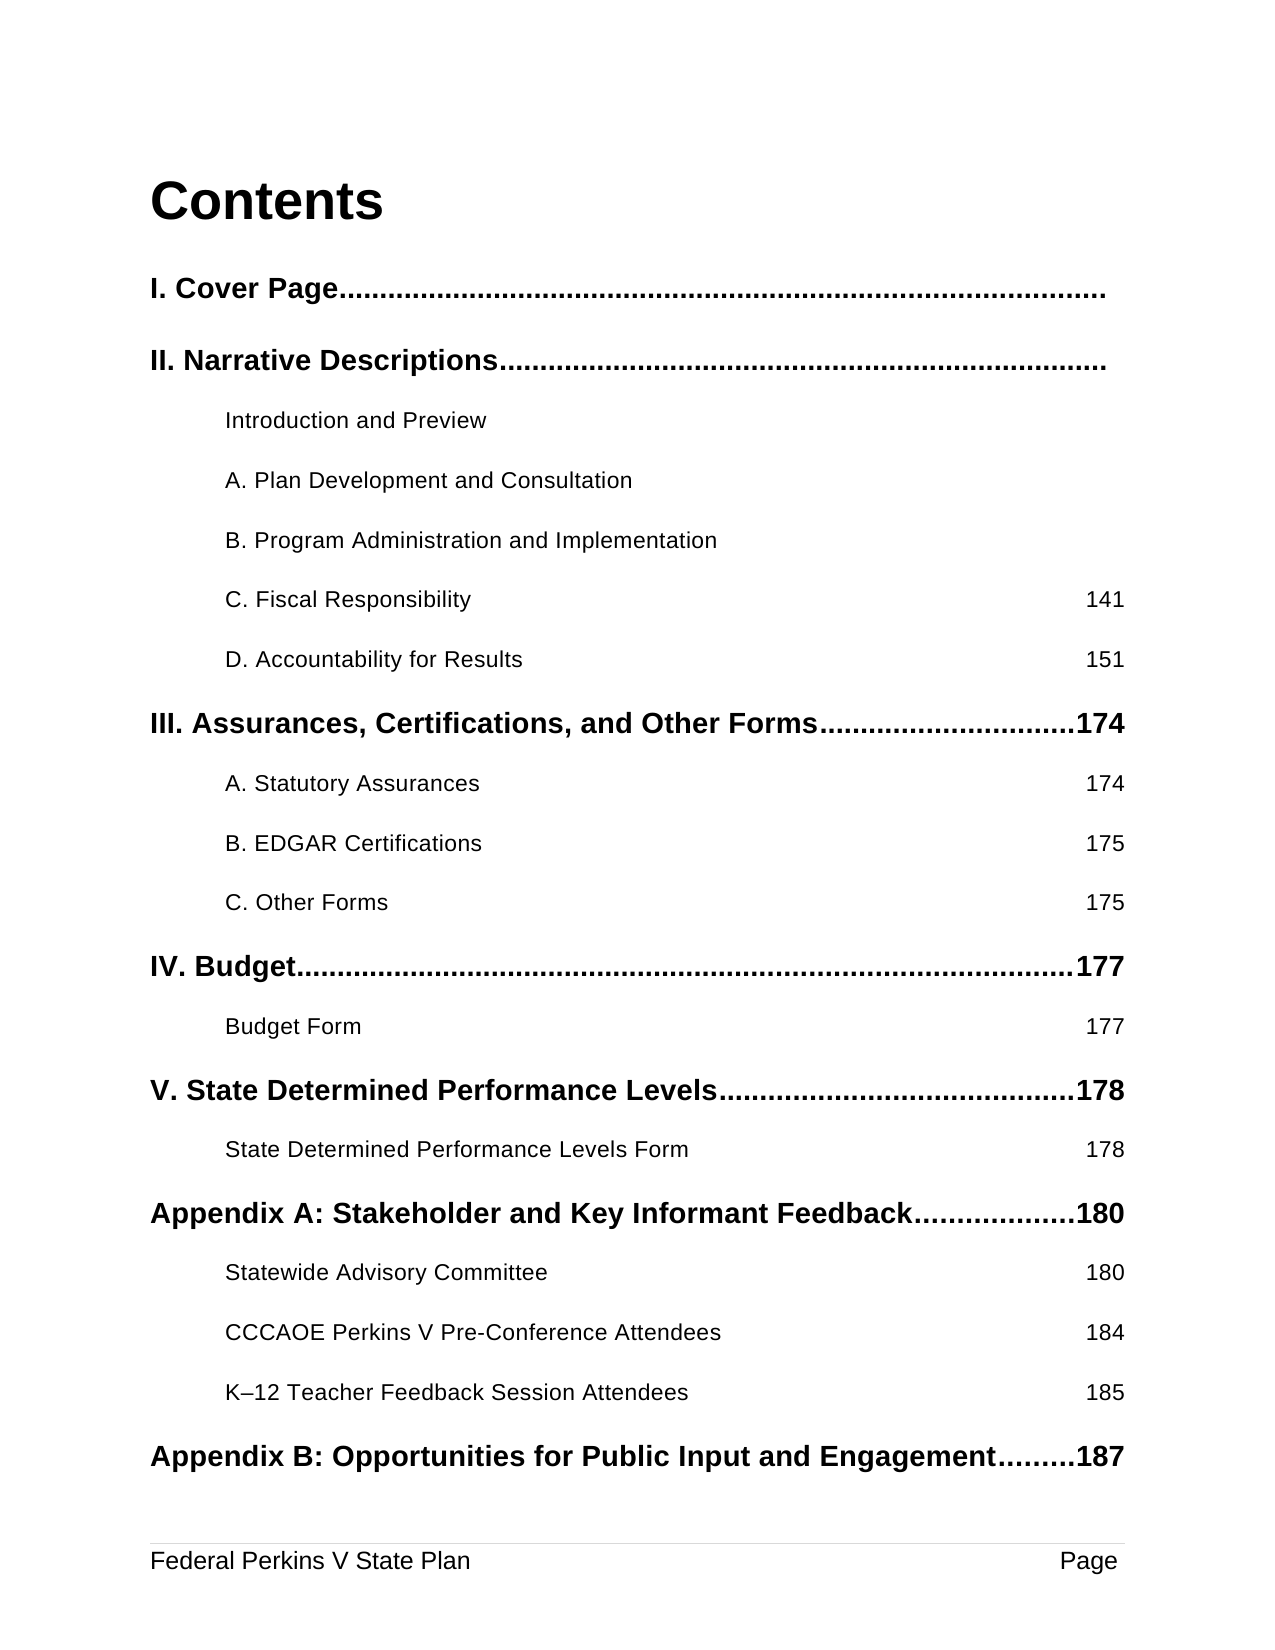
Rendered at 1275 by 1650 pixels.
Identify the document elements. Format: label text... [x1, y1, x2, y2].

text D. Accountability for Results 151 [225, 646, 1095, 673]
text C. Other Forms 175 [225, 889, 1095, 916]
text V. State Determined Performance Levels 178 [150, 1072, 1102, 1106]
text B. Program Administration and Implementation 14 [225, 527, 1095, 553]
text CCCAOE Perkins V Pre-Conference Attendees 184 [225, 1319, 1095, 1345]
text Appendix A: Stakeholder and Key Informant Feedback 180 [150, 1196, 1102, 1229]
text C. Fiscal Responsibility 141 [225, 586, 1095, 613]
text K–12 Teacher Feedback Session Attendees 185 [225, 1379, 1095, 1405]
text III. Assurances, Certifications, and Other Forms 174 [150, 706, 1102, 740]
text Introduction and Preview 3 [225, 407, 1095, 433]
text B. EDGAR Certifications 175 [225, 829, 1095, 856]
text I. Cover Page 1 [150, 271, 1078, 304]
subtitle Contents [150, 169, 1102, 231]
text II. Narrative Descriptions 3 [150, 343, 1102, 377]
text A. Plan Development and Consultation 6 [225, 467, 1095, 493]
text State Determined Performance Levels Form 178 [225, 1136, 1095, 1162]
text A. Statutory Assurances 174 [225, 769, 1095, 796]
text Budget Form 177 [225, 1013, 1095, 1039]
text Statewide Advisory Committee 180 [225, 1259, 1095, 1285]
text IV. Budget 177 [150, 949, 1102, 983]
text Appendix B: Opportunities for Public Input and Engagement 187 [150, 1439, 1102, 1472]
